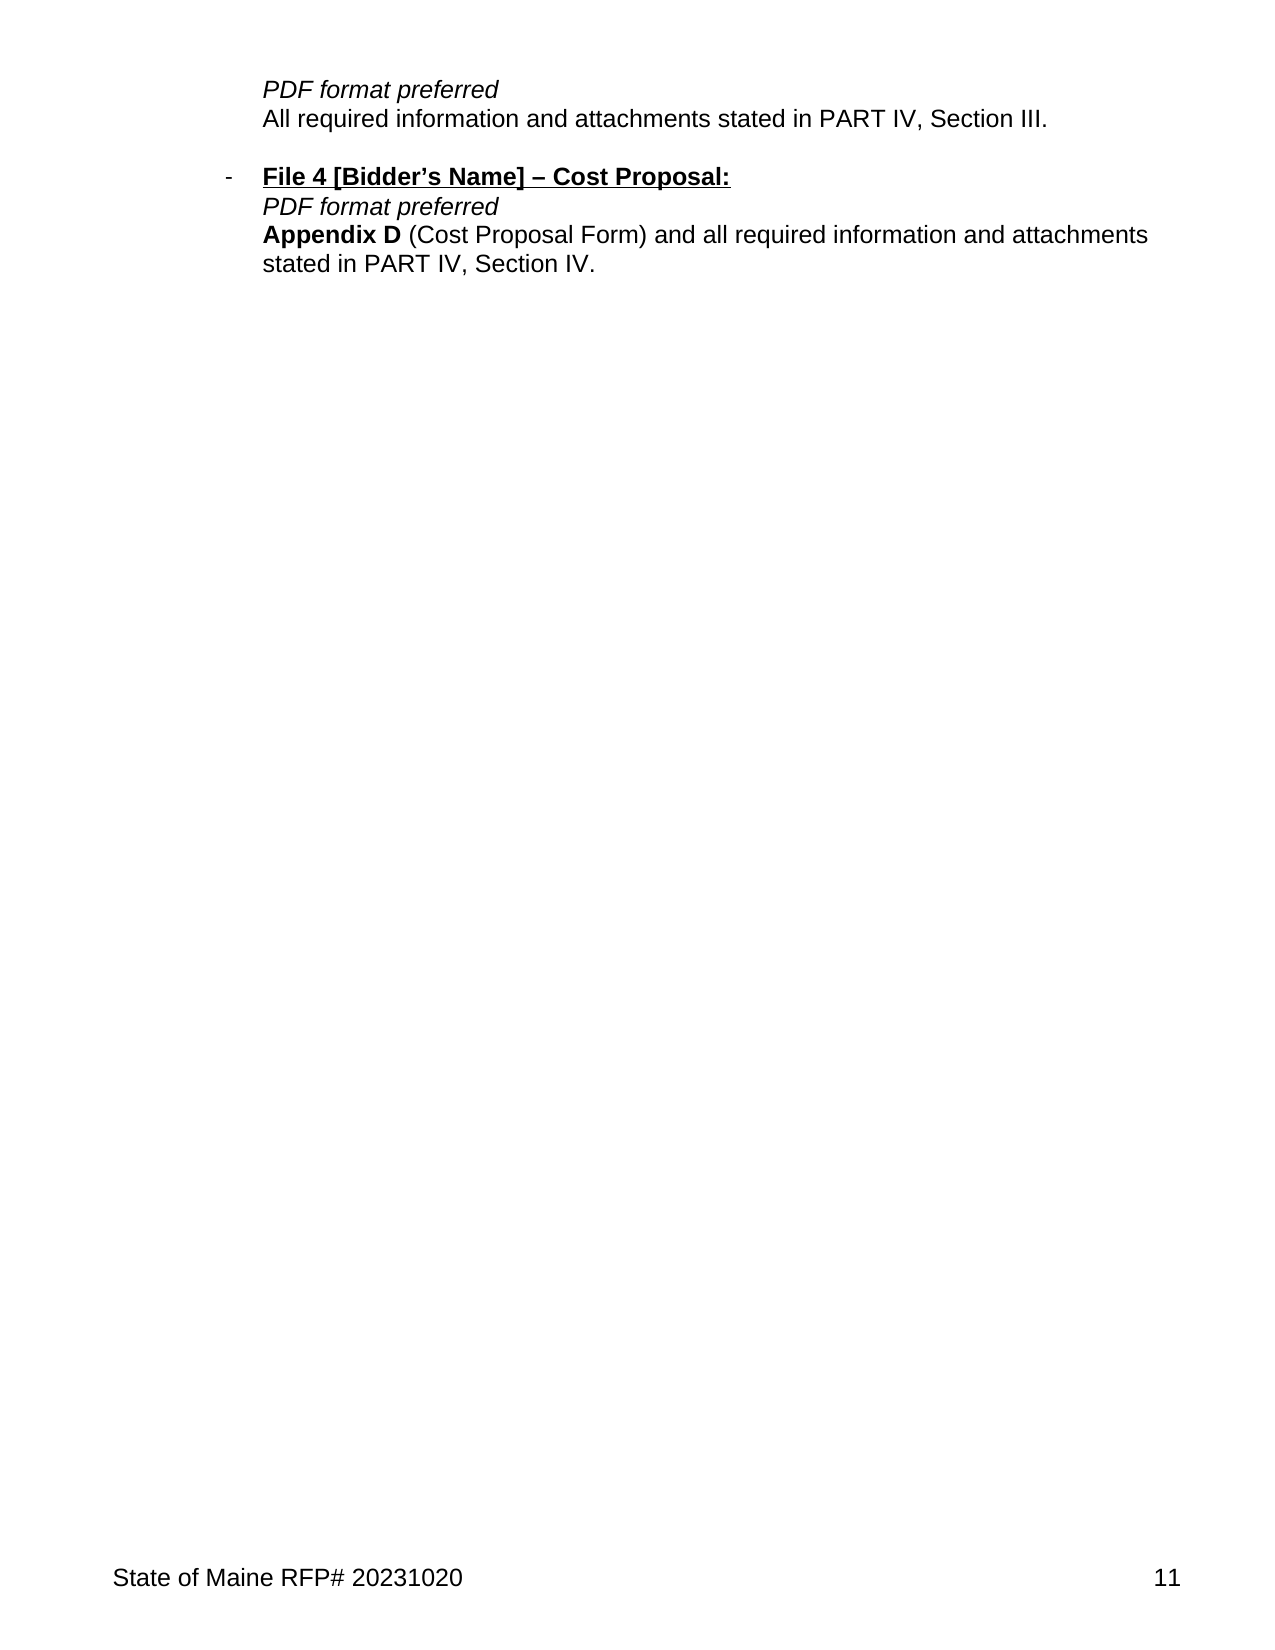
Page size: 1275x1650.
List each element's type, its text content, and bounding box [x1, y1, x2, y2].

list PDF format preferred [262, 192, 1181, 221]
list PDF format preferred [262, 75, 1181, 104]
text Appendix D (Cost Proposal Form) and all required information and attachments stated in PART IV, Section IV. [262, 221, 1181, 278]
text All required information and attachments stated in PART IV, Section III. [262, 104, 1181, 132]
list File 4 [Bidder’s Name] – Cost Proposal: [225, 161, 1181, 192]
